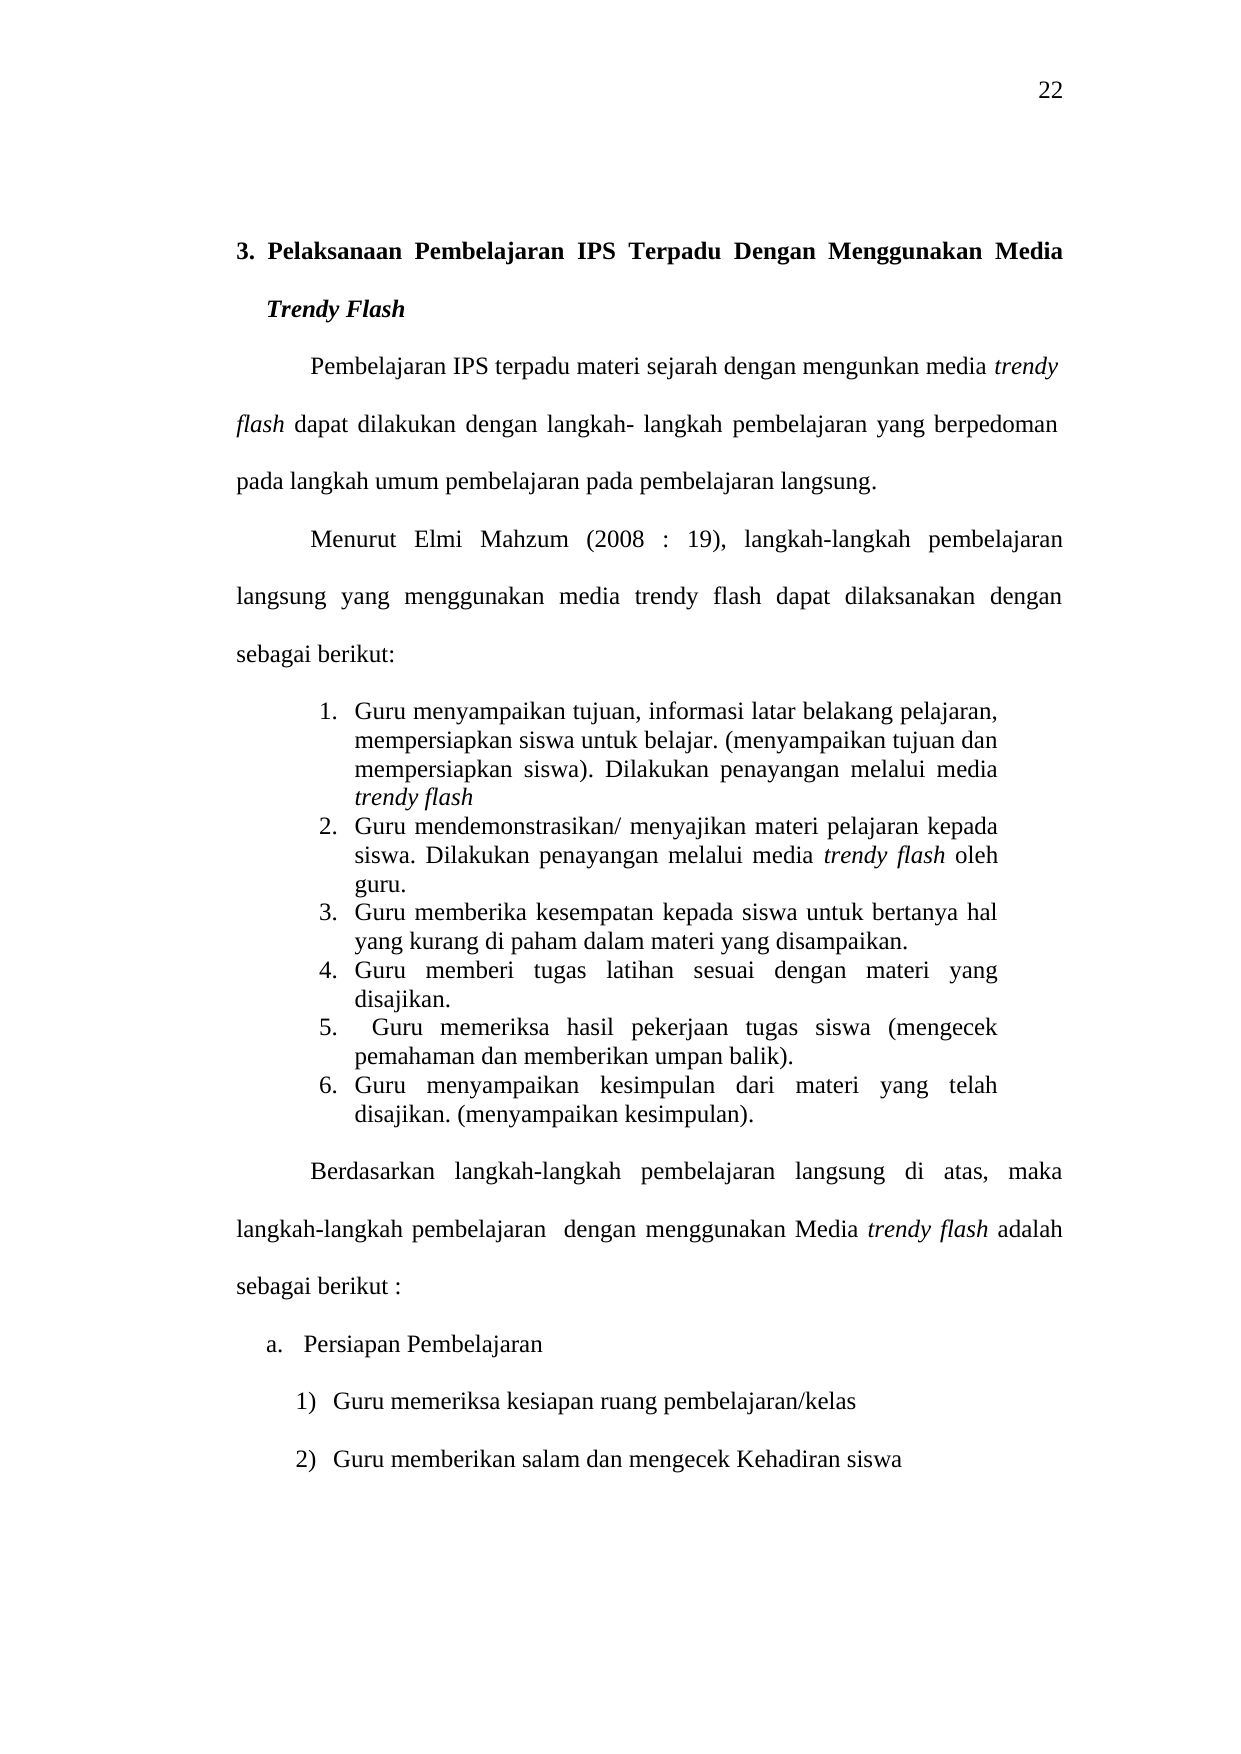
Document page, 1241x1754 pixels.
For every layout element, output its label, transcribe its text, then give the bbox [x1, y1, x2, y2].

list Guru memberika kesempatan kepada siswa untuk bertanya hal yang kurang di paham dalam materi yang disampaikan. [319, 897, 998, 955]
list Guru menyampaikan tujuan, informasi latar belakang pelajaran, mempersiapkan siswa untuk belajar. (menyampaikan tujuan dan mempersiapkan siswa). Dilakukan penayangan melalui media trendy flash [319, 696, 998, 811]
text Pembelajaran IPS terpadu materi sejarah dengan mengunkan media trendy flash dapat dilakukan dengan langkah- langkah pembelajaran yang berpedoman pada langkah umum pembelajaran pada pembelajaran langsung. [236, 351, 1058, 495]
text Berdasarkan langkah-langkah pembelajaran langsung di atas, maka langkah-langkah pembelajaran dengan menggunakan Media trendy flash adalah sebagai berikut : [236, 1156, 1063, 1300]
text 3. Pelaksanaan Pembelajaran IPS Terpadu Dengan Menggunakan Media Trendy Flash [236, 236, 1063, 322]
text Menurut Elmi Mahzum (2008 : 19), langkah-langkah pembelajaran langsung yang menggunakan media trendy flash dapat dilaksanakan dengan sebagai berikut: [236, 524, 1063, 667]
list Guru menyampaikan kesimpulan dari materi yang telah disajikan. (menyampaikan kesimpulan). [319, 1070, 998, 1127]
list Persiapan Pembelajaran [266, 1329, 1063, 1357]
list Guru memberikan salam dan mengecek Kehadiran siswa [295, 1444, 1063, 1472]
list Guru memeriksa kesiapan ruang pembelajaran/kelas [295, 1386, 1063, 1415]
list Guru memeriksa hasil pekerjaan tugas siswa (mengecek pemahaman dan memberikan umpan balik). [319, 1012, 998, 1070]
list Guru mendemonstrasikan/ menyajikan materi pelajaran kepada siswa. Dilakukan penayangan melalui media trendy flash oleh guru. [319, 811, 998, 897]
list Guru memberi tugas latihan sesuai dengan materi yang disajikan. [319, 955, 998, 1012]
